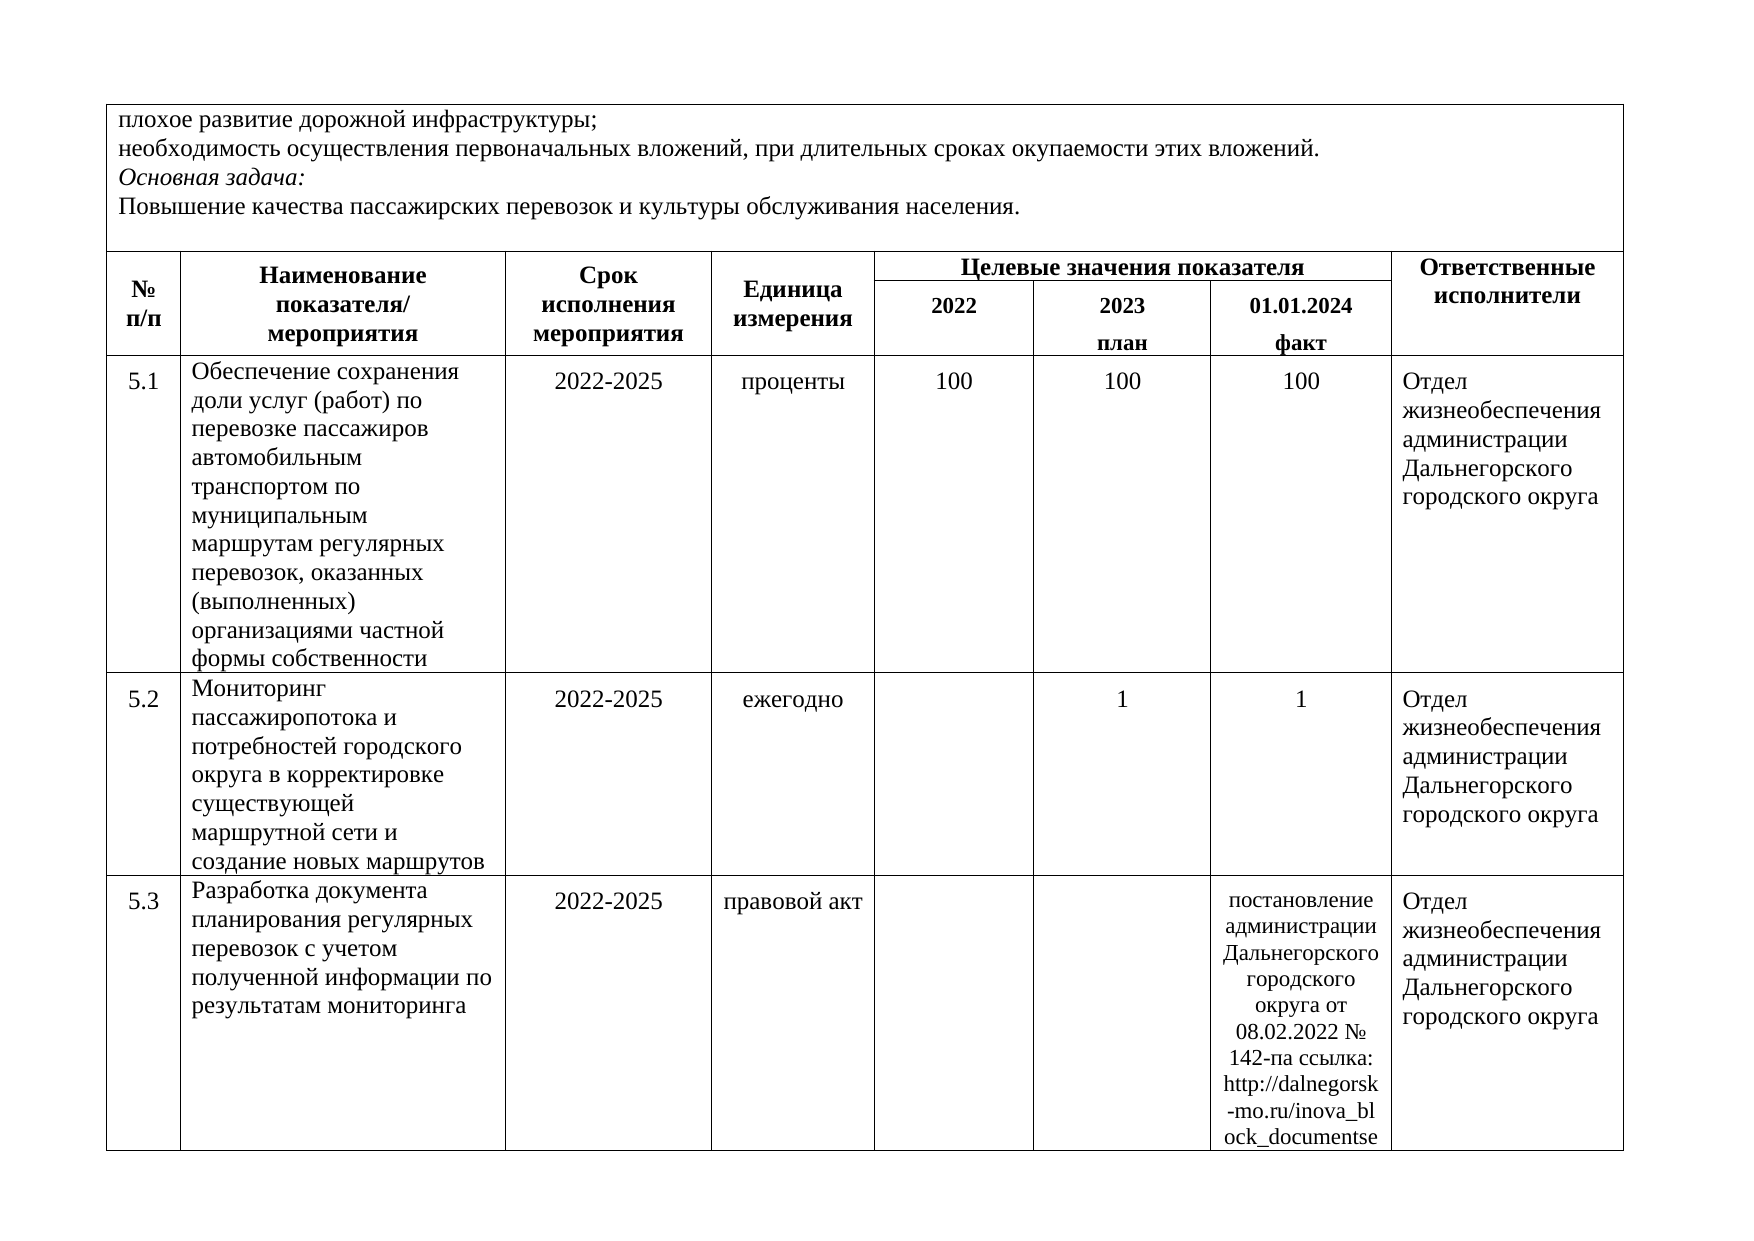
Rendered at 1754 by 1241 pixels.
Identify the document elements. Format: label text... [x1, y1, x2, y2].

table_cell Отдел жизнеобеспечения администрации Дальнегорского городского округа [1392, 673, 1623, 874]
table_cell проценты [712, 356, 874, 672]
table_cell Отдел жизнеобеспечения администрации Дальнегорского городского округа [1392, 356, 1623, 672]
table_cell [875, 673, 1033, 874]
table_cell ежегодно [712, 673, 874, 874]
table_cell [1211, 876, 1391, 1149]
table_cell Ответственные исполнители [1392, 252, 1623, 355]
table_cell 2022-2025 [506, 673, 711, 874]
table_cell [1392, 876, 1623, 1149]
table_cell Целевые значения показателя [875, 252, 1391, 280]
table_cell 100 [875, 356, 1033, 672]
table_cell Мониторинг пассажиропотока и потребностей городского округа в корректировке существующей маршрутной сети и создание новых маршрутов [181, 673, 505, 874]
table_cell 2022-2025 [506, 356, 711, 672]
table_cell 5.1 [107, 356, 180, 672]
table_cell 100 [1211, 356, 1391, 672]
table_cell 5.2 [107, 673, 180, 874]
table_cell 100 [1034, 356, 1210, 672]
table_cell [181, 876, 505, 1149]
table_cell 1 [1211, 673, 1391, 874]
table_cell № п/п [107, 252, 180, 355]
table_cell [1034, 876, 1210, 1149]
table_cell Наименование показателя/ мероприятия [181, 252, 505, 355]
table_cell 2022 [875, 281, 1033, 355]
table_cell Срок исполнения мероприятия [506, 252, 711, 355]
table_cell 2022-2025 [506, 876, 711, 1149]
table_cell 1 [1034, 673, 1210, 874]
table_cell 01.01.2024 факт [1211, 281, 1391, 355]
table_cell 2023 план [1034, 281, 1210, 355]
table_cell правовой акт [712, 876, 874, 1149]
table_cell Единица измерения [712, 252, 874, 355]
table_cell [875, 876, 1033, 1149]
table_cell 5.3 [107, 876, 180, 1149]
table_cell Обеспечение сохранения доли услуг (работ) по перевозке пассажиров автомобильным транспортом по муниципальным маршрутам регулярных перевозок, оказанных (выполненных) организациями частной формы собственности [181, 356, 505, 672]
